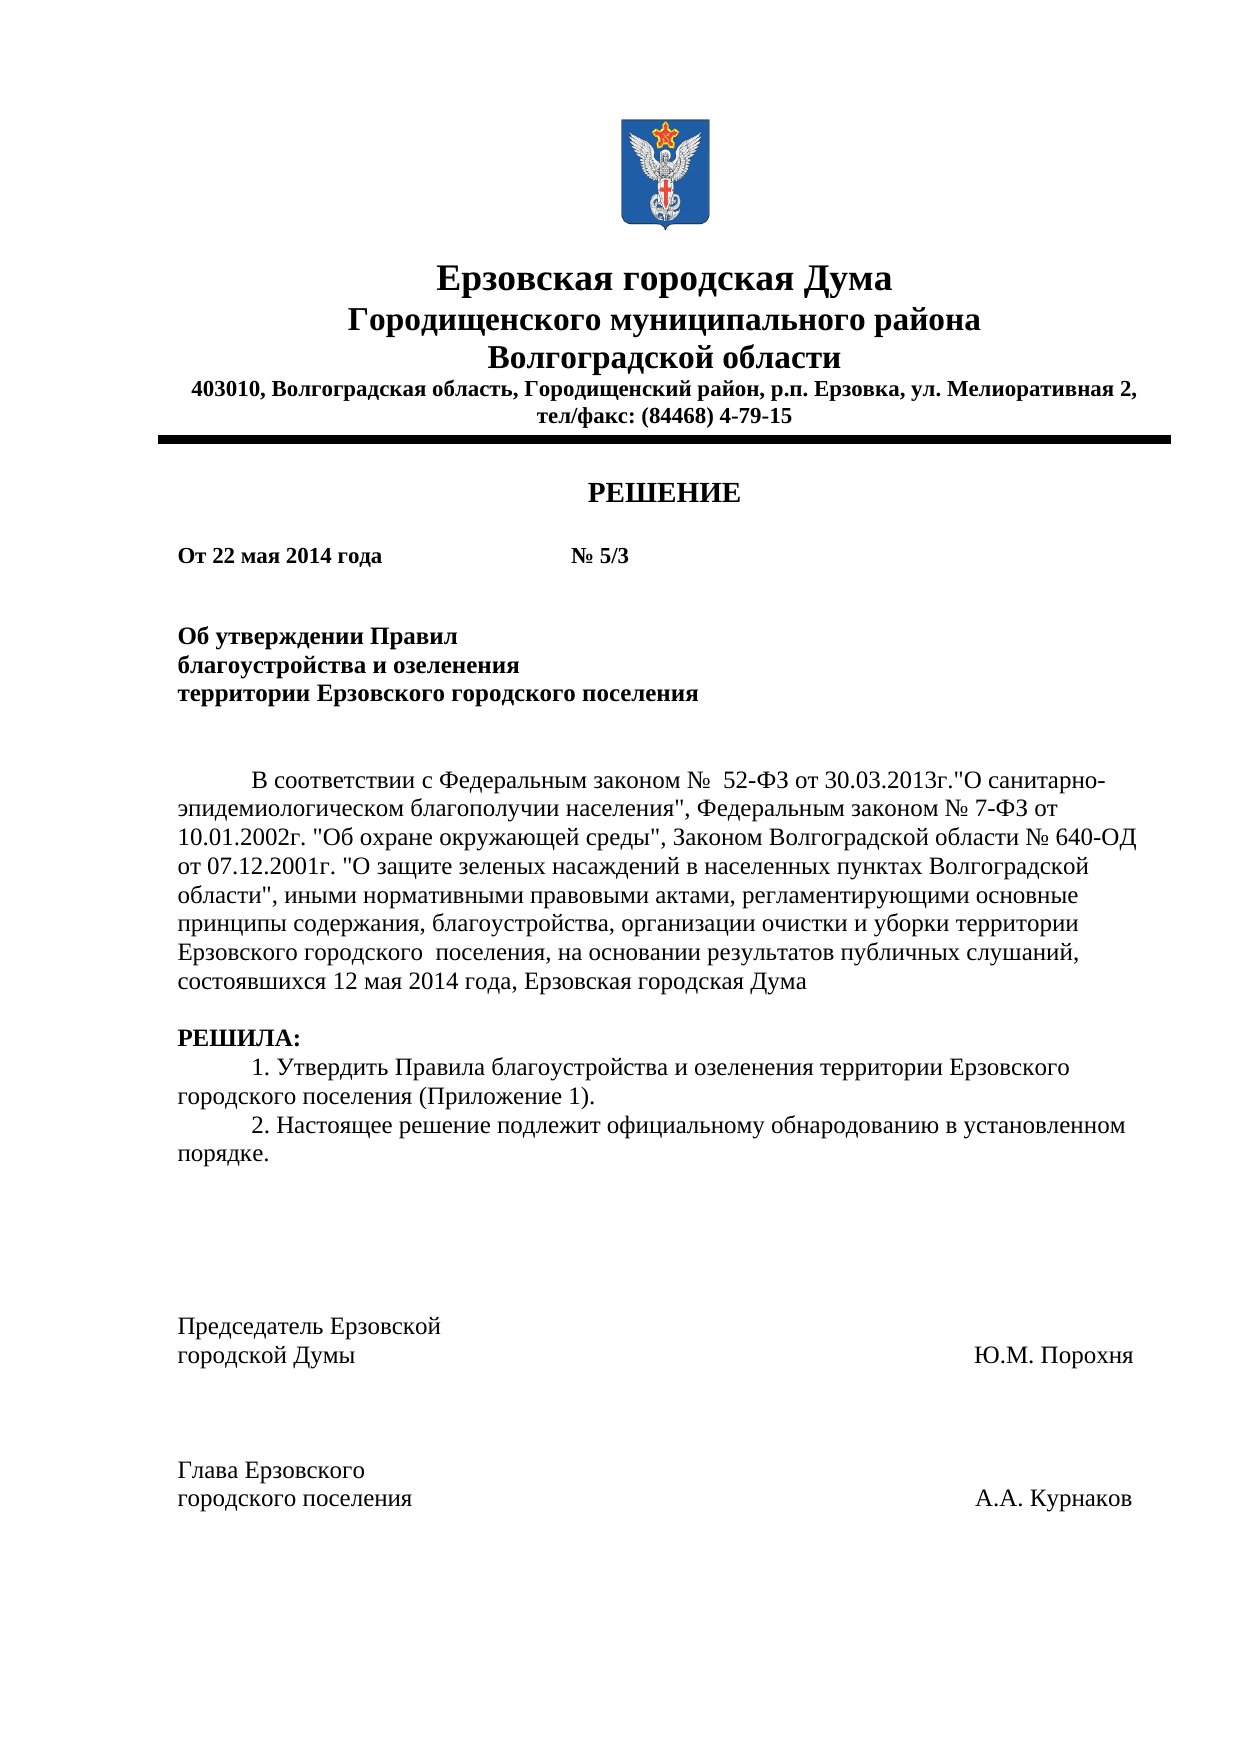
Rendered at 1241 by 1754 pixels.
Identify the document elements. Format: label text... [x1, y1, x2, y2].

text Об утверждении Правил [177, 621, 1152, 650]
text Городищенского муниципального района [177, 299, 1152, 337]
text От 22 мая 2014 года № 5/3 [177, 542, 1152, 568]
text 1. Утвердить Правила благоустройства и озеленения территории Ерзовского городского поселения (Приложение 1). [177, 1052, 1152, 1110]
text Глава Ерзовского [177, 1455, 1152, 1483]
text РЕШЕНИЕ [177, 475, 1152, 508]
text Председатель Ерзовской [177, 1311, 1152, 1340]
text городского поселения А.А. Курнаков [177, 1483, 1152, 1512]
text В соответствии с Федеральным законом № 52-ФЗ от 30.03.2013г."О санитарно-эпидемиологическом благополучии населения", Федеральным законом № 7-ФЗ от 10.01.2002г. "Об охране окружающей среды", Законом Волгоградской области № 640-ОД от 07.12.2001г. "О защите зеленых насаждений в населенных пунктах Волгоградской области", иными нормативными правовыми актами, регламентирующими основные принципы содержания, благоустройства, организации очистки и уборки территории Ерзовского городского поселения, на основании результатов публичных слушаний, состоявшихся 12 мая 2014 года, Ерзовская городская Дума [177, 765, 1152, 995]
text 2. Настоящее решение подлежит официальному обнародованию в установленном порядке. [177, 1110, 1152, 1167]
text территории Ерзовского городского поселения [177, 678, 1152, 707]
text Ерзовская городская Дума [177, 256, 1152, 299]
text благоустройства и озеленения [177, 650, 1152, 678]
text городской Думы Ю.М. Порохня [177, 1340, 1152, 1368]
text Волгоградской области [177, 337, 1152, 375]
text 403010, Волгоградская область, Городищенский район, р.п. Ерзовка, ул. Мелиоративная 2, тел/факс: (84468) 4-79-15 [177, 375, 1152, 428]
text РЕШИЛА: [177, 1023, 1152, 1052]
